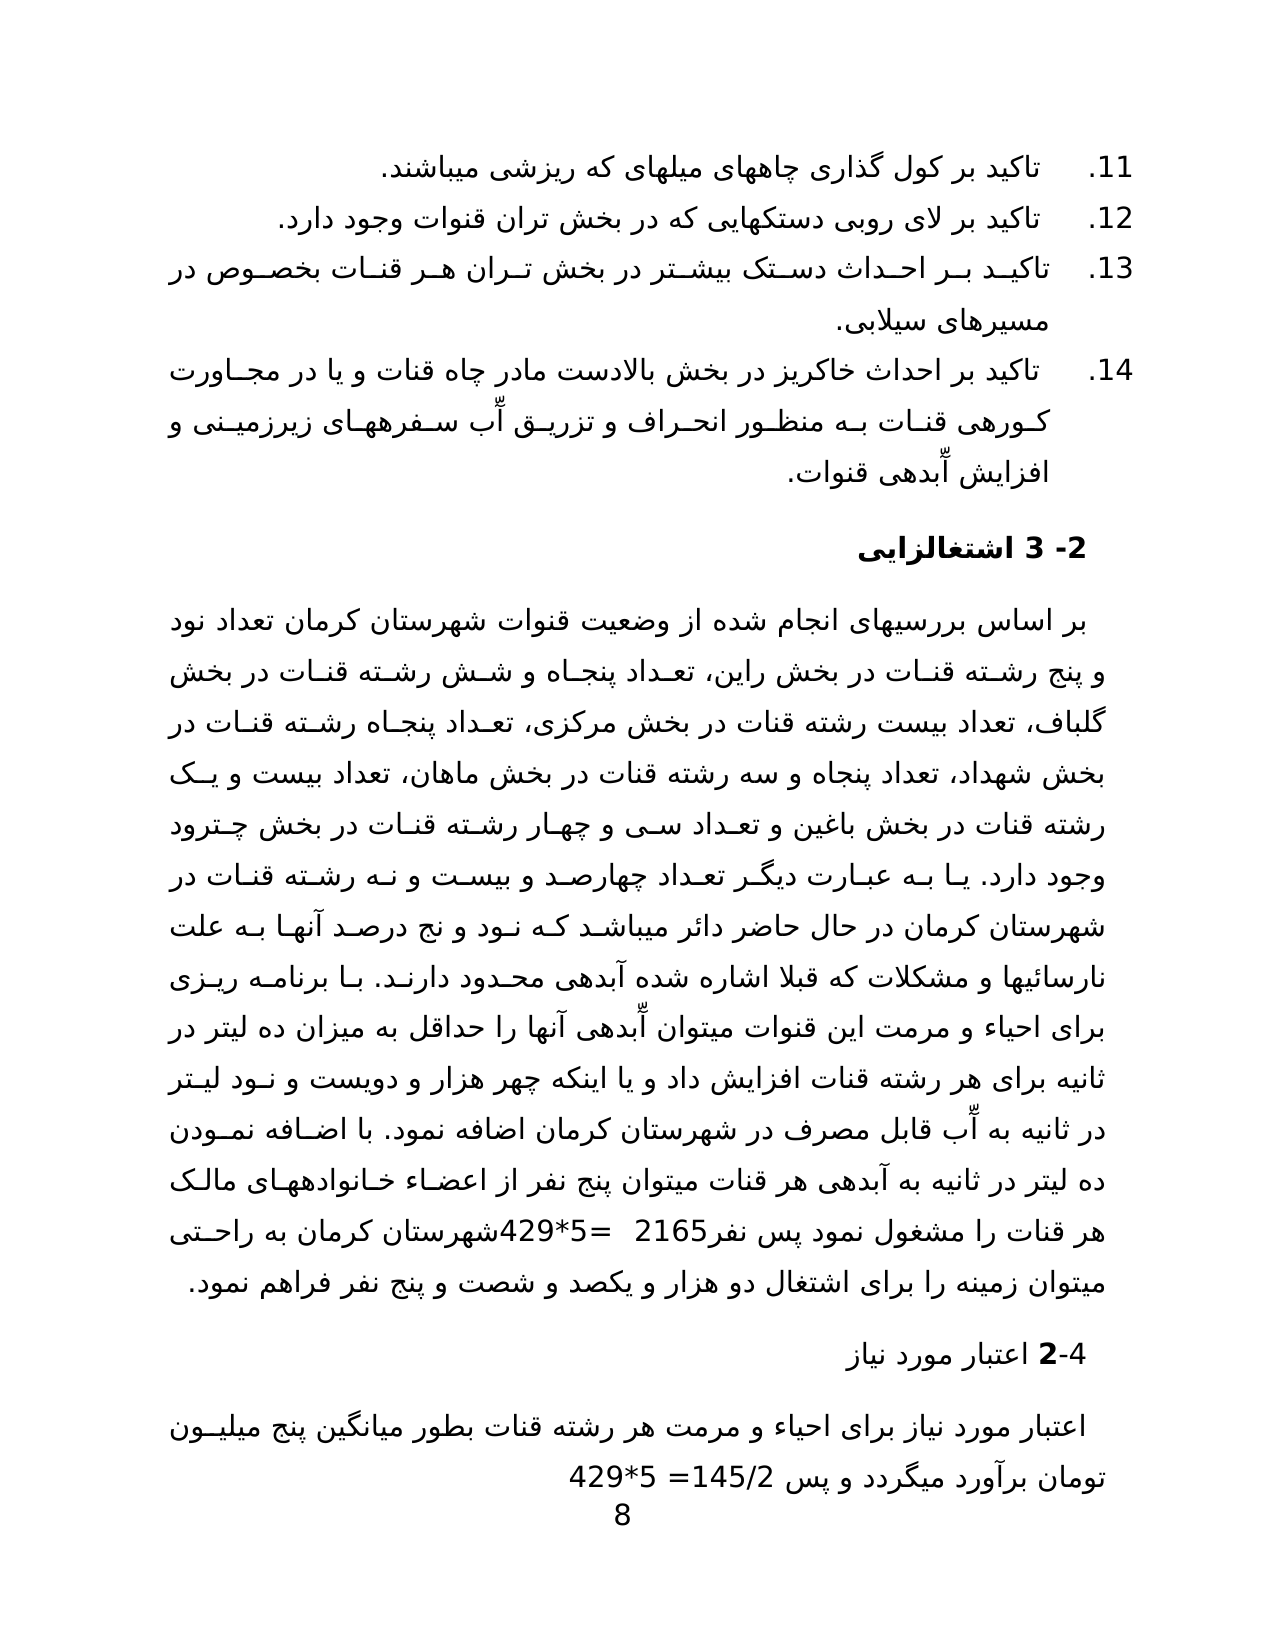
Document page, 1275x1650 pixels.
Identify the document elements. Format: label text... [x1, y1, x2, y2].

list تاکید بر کول گذاری چاههای میلهای که ریزشی میباشند. [169, 150, 1087, 184]
list تاکید بر احداث خاکریز در بخش بالادست مادر چاه قنات و یا در مجاورت کورهی قنات به منظور انحراف و تزریق آّب سفرههای زیرزمینی و افزایش آّبدهی قنوات. [169, 354, 1087, 489]
text 2-4 اعتبار مورد نیاز [169, 1337, 1106, 1371]
text اعتبار مورد نیاز برای احیاء و مرمت هر رشته قنات بطور میانگین پنج میلیون تومان برآورد میگردد و پس 145/2= 5*429 [169, 1409, 1106, 1494]
list تاکید بر لای روبی دستکهایی که در بخش تران قنوات وجود دارد. [169, 201, 1087, 235]
text بر اساس بررسیهای انجام شده از وضعیت قنوات شهرستان کرمان تعداد نود و پنج رشته قنات در بخش راین، تعداد پنجاه و شش رشته قنات در بخش گلباف، تعداد بیست رشته قنات در بخش مرکزی، تعداد پنجاه رشته قنات در بخش شهداد، تعداد پنجاه و سه رشته قنات در بخش ماهان، تعداد بیست و یک رشته قنات در بخش باغین و تعداد سی و چهار رشته قنات در بخش چترود وجود دارد. یا به عبارت دیگر تعداد چهارصد و بیست و نه رشته قنات در شهرستان کرمان در حال حاضر دائر میباشد که نود و نج درصد آنها به علت نارسائیها و مشکلات که قبلا اشاره شده آبدهی محدود دارند. با برنامه ریزی برای احیاء و مرمت این قنوات میتوان آّبدهی آنها را حداقل به میزان ده لیتر در ثانیه برای هر رشته قنات افزایش داد و یا اینکه چهر هزار و دویست و نود لیتر در ثانیه به آّب قابل مصرف در شهرستان کرمان اضافه نمود. با اضافه نمودن ده لیتر در ثانیه به آبدهی هر قنات میتوان پنج نفر از اعضاء خانوادههای مالک هر قنات را مشغول نمود پس نفر2165 =5*429شهرستان کرمان به راحتی میتوان زمینه را برای اشتغال دو هزار و یکصد و شصت و پنج نفر فراهم نمود. [169, 603, 1106, 1299]
text 2- 3 اشتغالزایی [169, 532, 1106, 566]
list تاکید بر احداث دستک بیشتر در بخش تران هر قنات بخصوص در مسیرهای سیلابی. [169, 252, 1087, 337]
